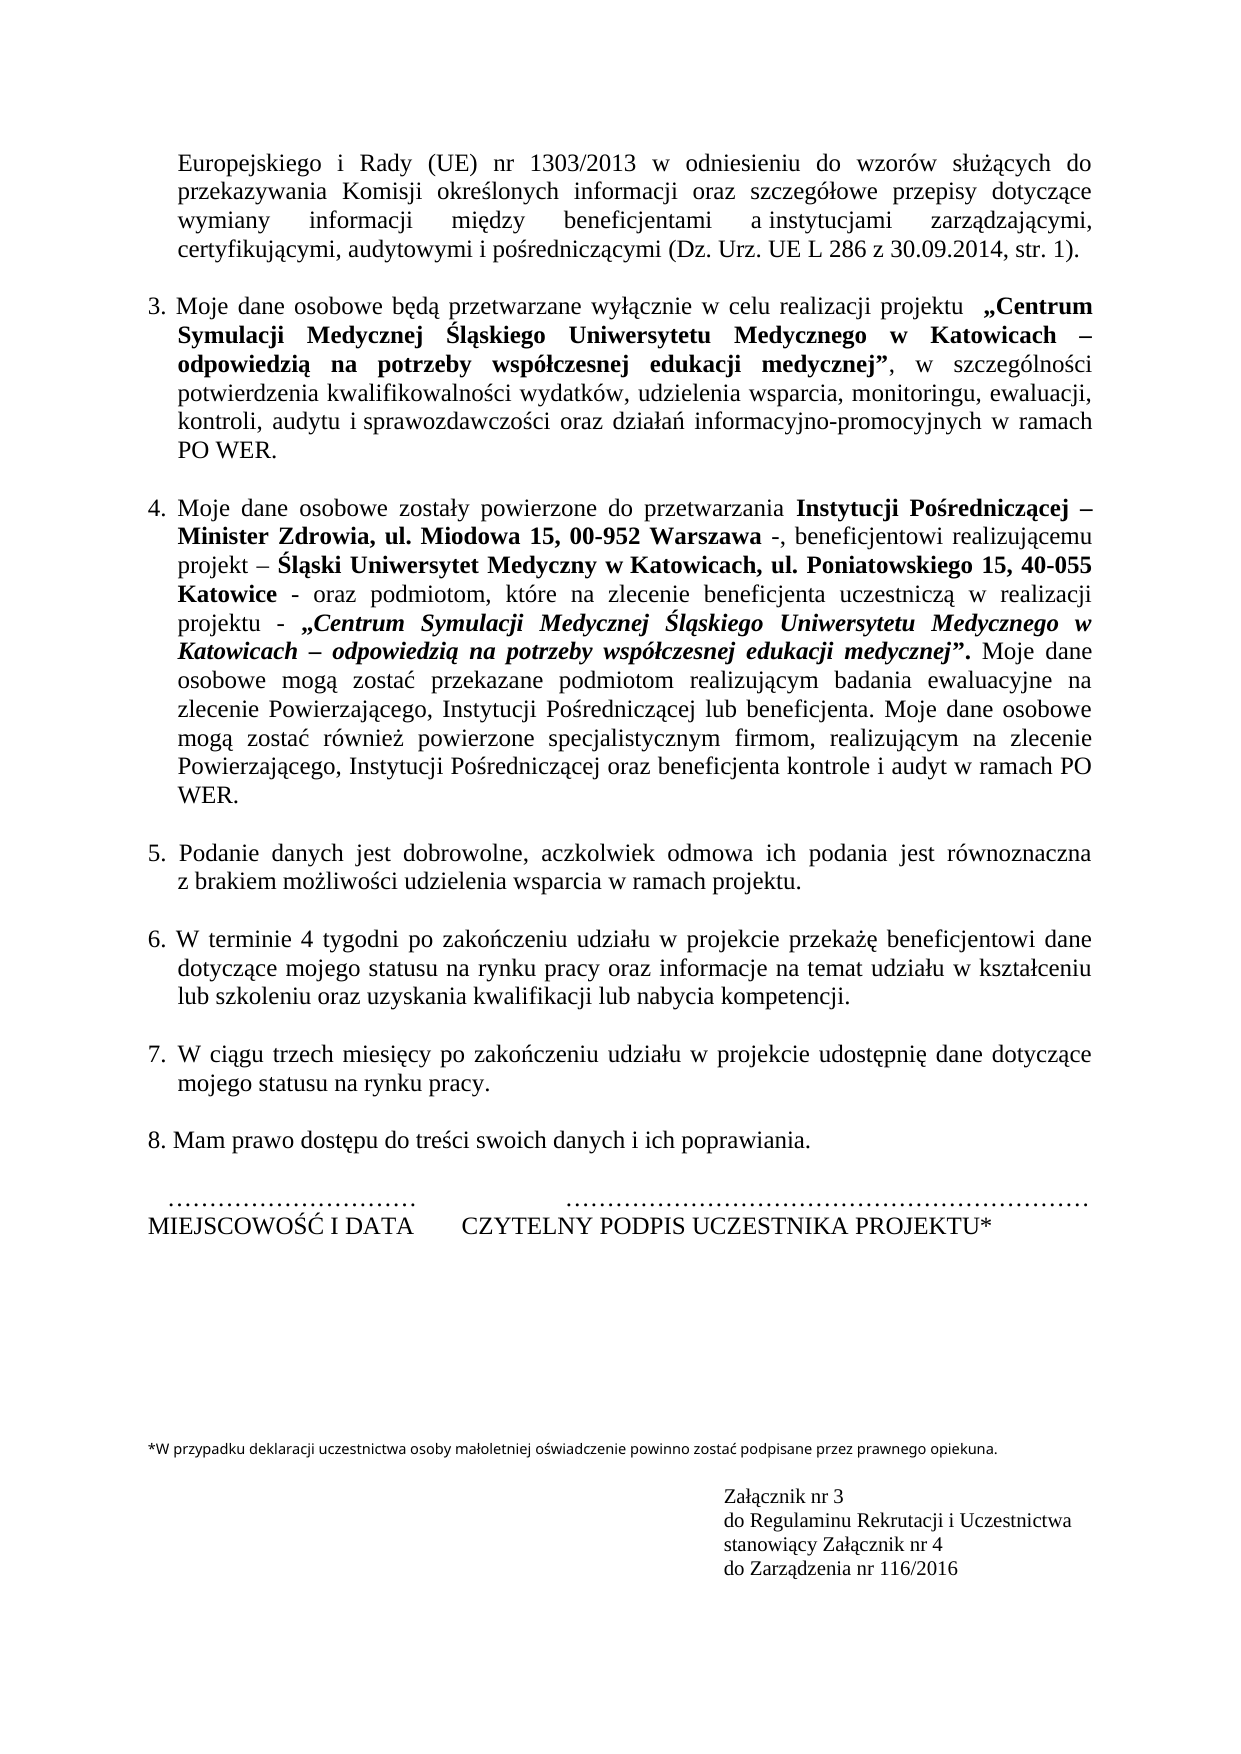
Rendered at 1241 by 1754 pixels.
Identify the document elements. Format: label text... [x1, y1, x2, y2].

text 8. Mam prawo dostępu do treści swoich danych i ich poprawiania. [148, 1125, 1093, 1154]
text 6. W terminie 4 tygodni po zakończeniu udziału w projekcie przekażę beneficjentowi dane dotyczące mojego statusu na rynku pracy oraz informacje na temat udziału w kształceniu lub szkoleniu oraz uzyskania kwalifikacji lub nabycia kompetencji. [148, 924, 1093, 1010]
text do Zarządzenia nr 116/2016 [723, 1556, 1093, 1580]
text *W przypadku deklaracji uczestnictwa osoby małoletniej oświadczenie powinno zostać podpisane przez prawnego opiekuna. [148, 1433, 1093, 1460]
list W ciągu trzech miesięcy po zakończeniu udziału w projekcie udostępnię dane dotyczące mojego statusu na rynku pracy. [148, 1039, 1093, 1096]
text 4. Moje dane osobowe zostały powierzone do przetwarzania Instytucji Pośredniczącej – Minister Zdrowia, ul. Miodowa 15, 00-952 Warszawa -, beneficjentowi realizującemu projekt – Śląski Uniwersytet Medyczny w Katowicach, ul. Poniatowskiego 15, 40-055 Katowice - oraz podmiotom, które na zlecenie beneficjenta uczestniczą w realizacji projektu - „Centrum Symulacji Medycznej Śląskiego Uniwersytetu Medycznego w Katowicach – odpowiedzią na potrzeby współczesnej edukacji medycznej”. Moje dane osobowe mogą zostać przekazane podmiotom realizującym badania ewaluacyjne na zlecenie Powierzającego, Instytucji Pośredniczącej lub beneficjenta. Moje dane osobowe mogą zostać również powierzone specjalistycznym firmom, realizującym na zlecenie Powierzającego, Instytucji Pośredniczącej oraz beneficjenta kontrole i audyt w ramach PO WER. [148, 493, 1093, 809]
text stanowiący Załącznik nr 4 [723, 1532, 1093, 1556]
text Załącznik nr 3 [723, 1484, 1093, 1508]
text 5. Podanie danych jest dobrowolne, aczkolwiek odmowa ich podania jest równoznaczna z brakiem możliwości udzielenia wsparcia w ramach projektu. [148, 838, 1093, 895]
text 3. Moje dane osobowe będą przetwarzane wyłącznie w celu realizacji projektu „Centrum Symulacji Medycznej Śląskiego Uniwersytetu Medycznego w Katowicach – odpowiedzią na potrzeby współczesnej edukacji medycznej”, w szczególności potwierdzenia kwalifikowalności wydatków, udzielenia wsparcia, monitoringu, ewaluacji, kontroli, audytu i sprawozdawczości oraz działań informacyjno-promocyjnych w ramach PO WER. [148, 291, 1093, 464]
text ………………………… ……………………………………………………… MIEJSCOWOŚĆ I DATA CZYTELNY PODPIS UCZESTNIKA PROJEKTU* [148, 1183, 1093, 1240]
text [148, 148, 1093, 263]
text do Regulaminu Rekrutacji i Uczestnictwa [723, 1508, 1093, 1532]
